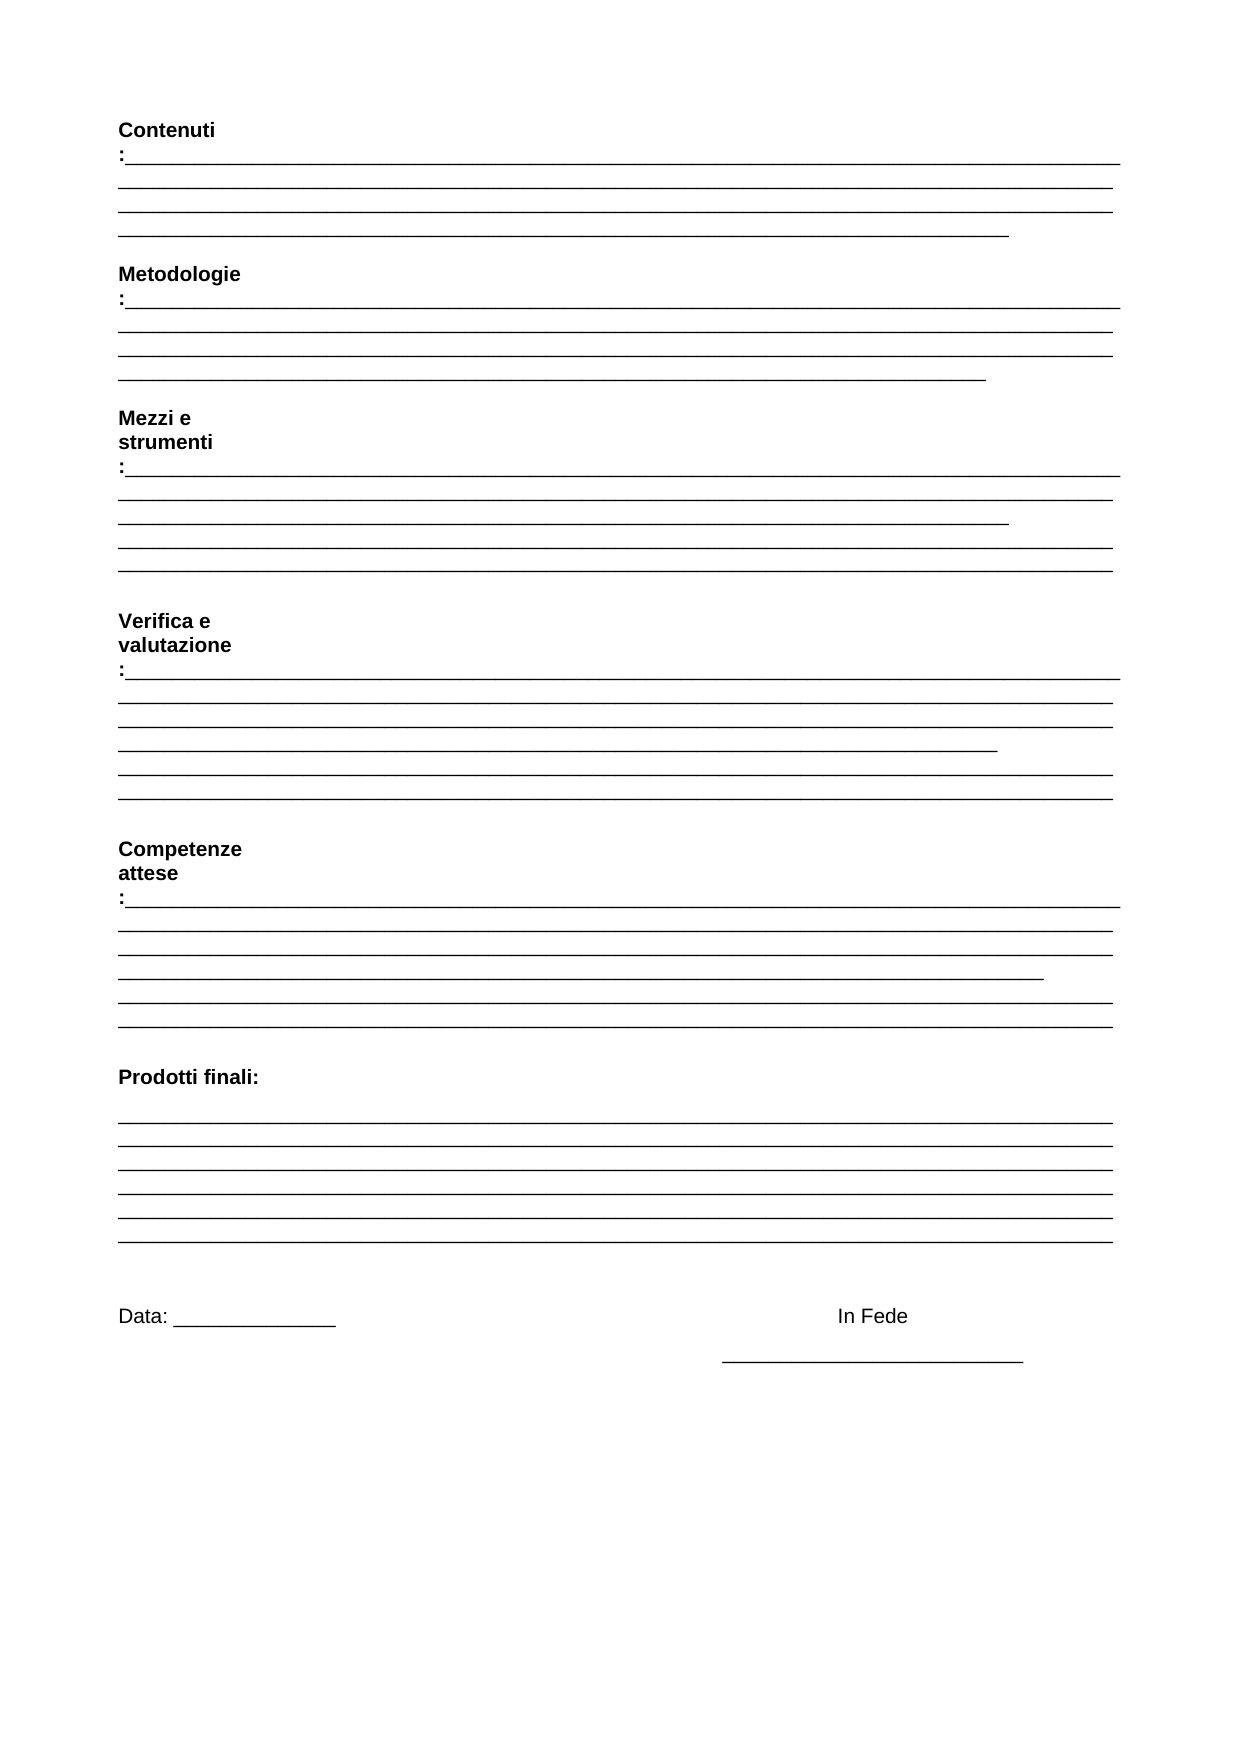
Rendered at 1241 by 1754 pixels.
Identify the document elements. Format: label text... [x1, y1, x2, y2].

text Verifica e valutazione:______________________________________________________________________________________________________________________________________________________________________________________________________________________________________________________________________________________________________________________________________________ [118, 609, 1122, 753]
text Contenuti:_______________________________________________________________________________________________________________________________________________________________________________________________________________________________________________________________________________________________________________________________________________ [118, 118, 1122, 238]
text ____________________________________________________________________________________________________________________________________________________________________________ [118, 981, 1122, 1028]
table_header Data: ______________ [107, 1304, 620, 1378]
text Competenze attese:__________________________________________________________________________________________________________________________________________________________________________________________________________________________________________________________________________________________________________________________________________________ [118, 837, 1122, 981]
table_header In Fede __________________________ [620, 1304, 1125, 1378]
text Metodologie:_____________________________________________________________________________________________________________________________________________________________________________________________________________________________________________________________________________________________________________________________________________ [118, 262, 1122, 382]
text ____________________________________________________________________________________________________________________________________________________________________________ [118, 753, 1122, 801]
text Prodotti finali: [118, 1064, 1122, 1088]
text ____________________________________________________________________________________________________________________________________________________________________________________________________________________________________________________________________________________________________________________________________________________________________________________________________________________________________________________________________________________________________________________________________ [118, 1100, 1122, 1244]
text Mezzi e strumenti:_________________________________________________________________________________________________________________________________________________________________________________________________________________________________________________________ [118, 406, 1122, 525]
text ____________________________________________________________________________________________________________________________________________________________________________ [118, 525, 1122, 573]
